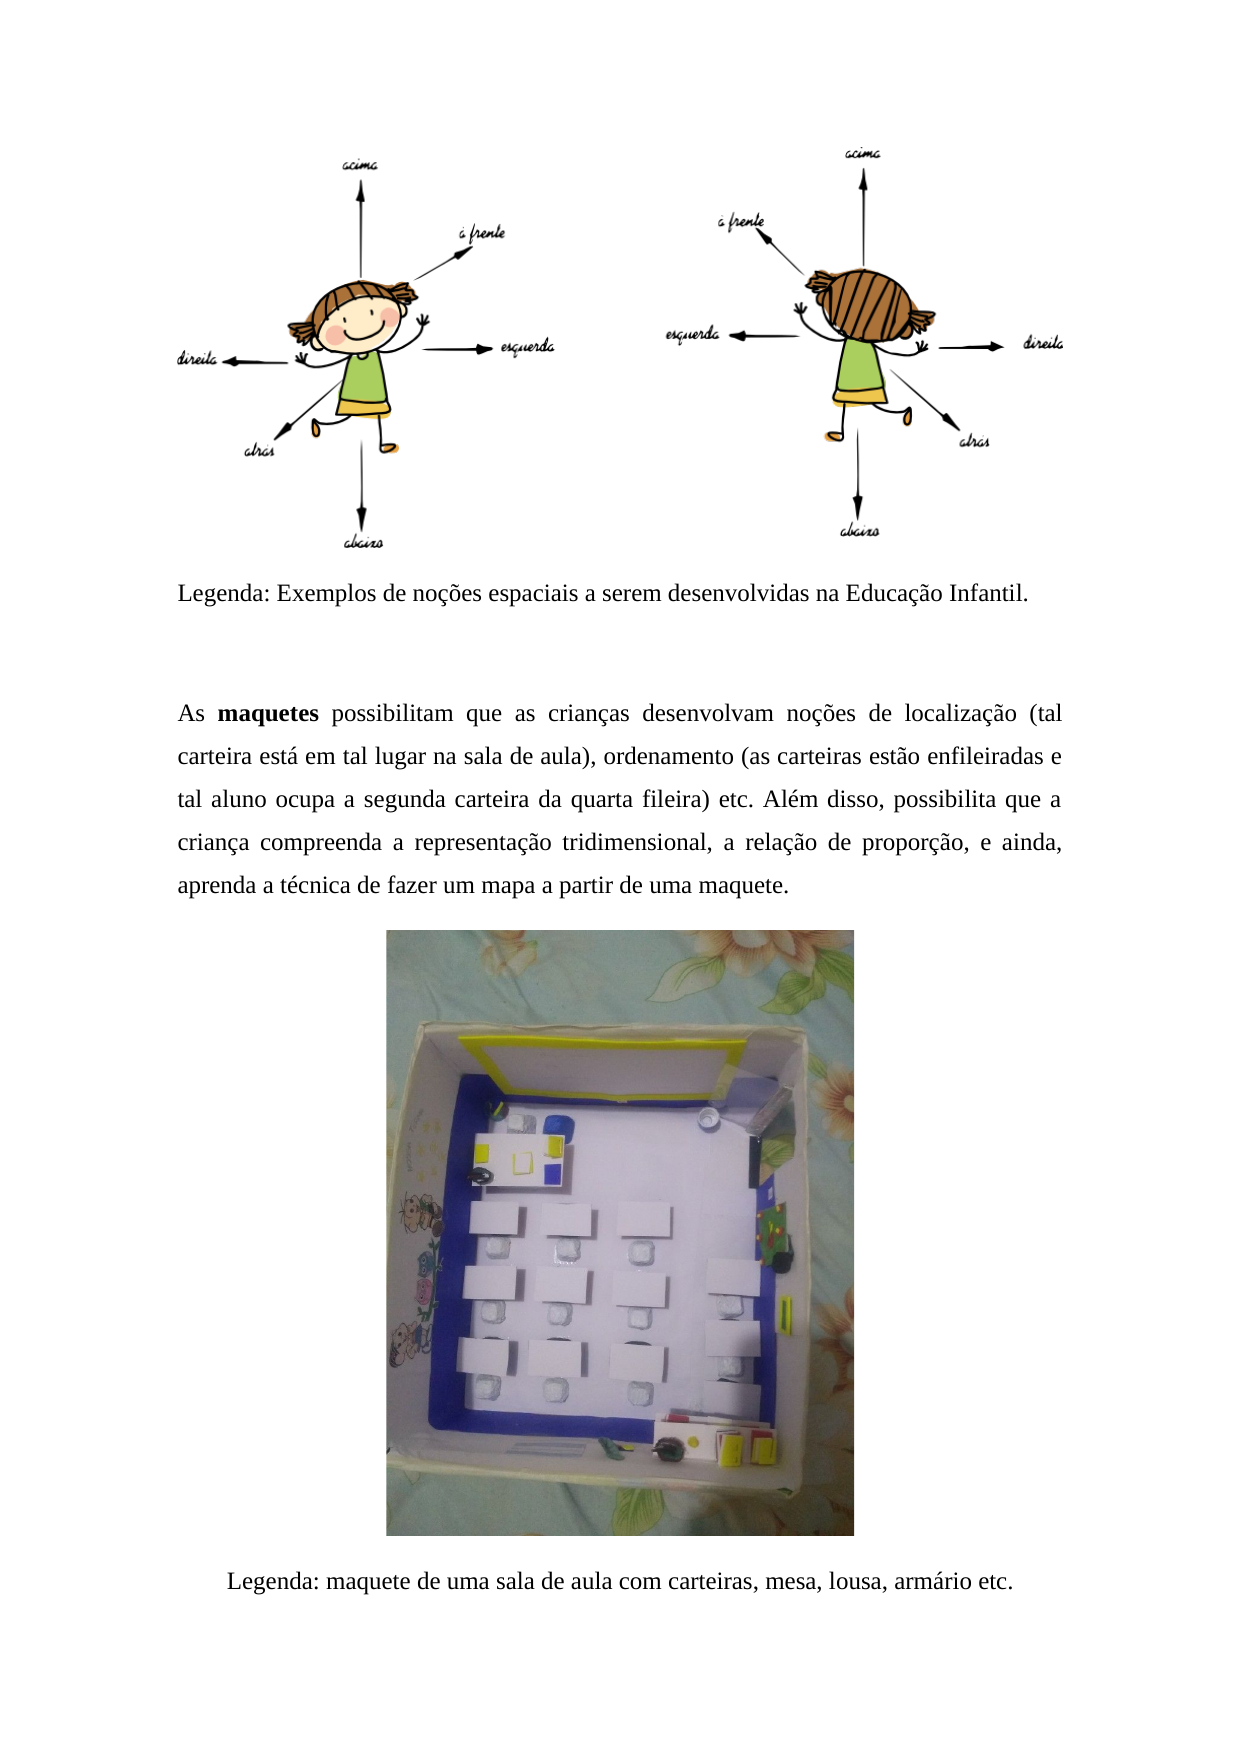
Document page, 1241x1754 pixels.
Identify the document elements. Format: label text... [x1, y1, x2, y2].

picture [386, 930, 855, 1536]
picture [177, 147, 1063, 548]
text Legenda: Exemplos de noções espaciais a serem desenvolvidas na Educação Infantil. [177, 578, 1063, 607]
text Legenda: maquete de uma sala de aula com carteiras, mesa, lousa, armário etc. [177, 1566, 1063, 1594]
text As maquetes possibilitam que as crianças desenvolvam noções de localização (tal carteira está em tal lugar na sala de aula), ordenamento (as carteiras estão enfileiradas e tal aluno ocupa a segunda carteira da quarta fileira) etc. Além disso, possibilita que a criança compreenda a representação tridimensional, a relação de proporção, e ainda, aprenda a técnica de fazer um mapa a partir de uma maquete. [177, 698, 1063, 899]
